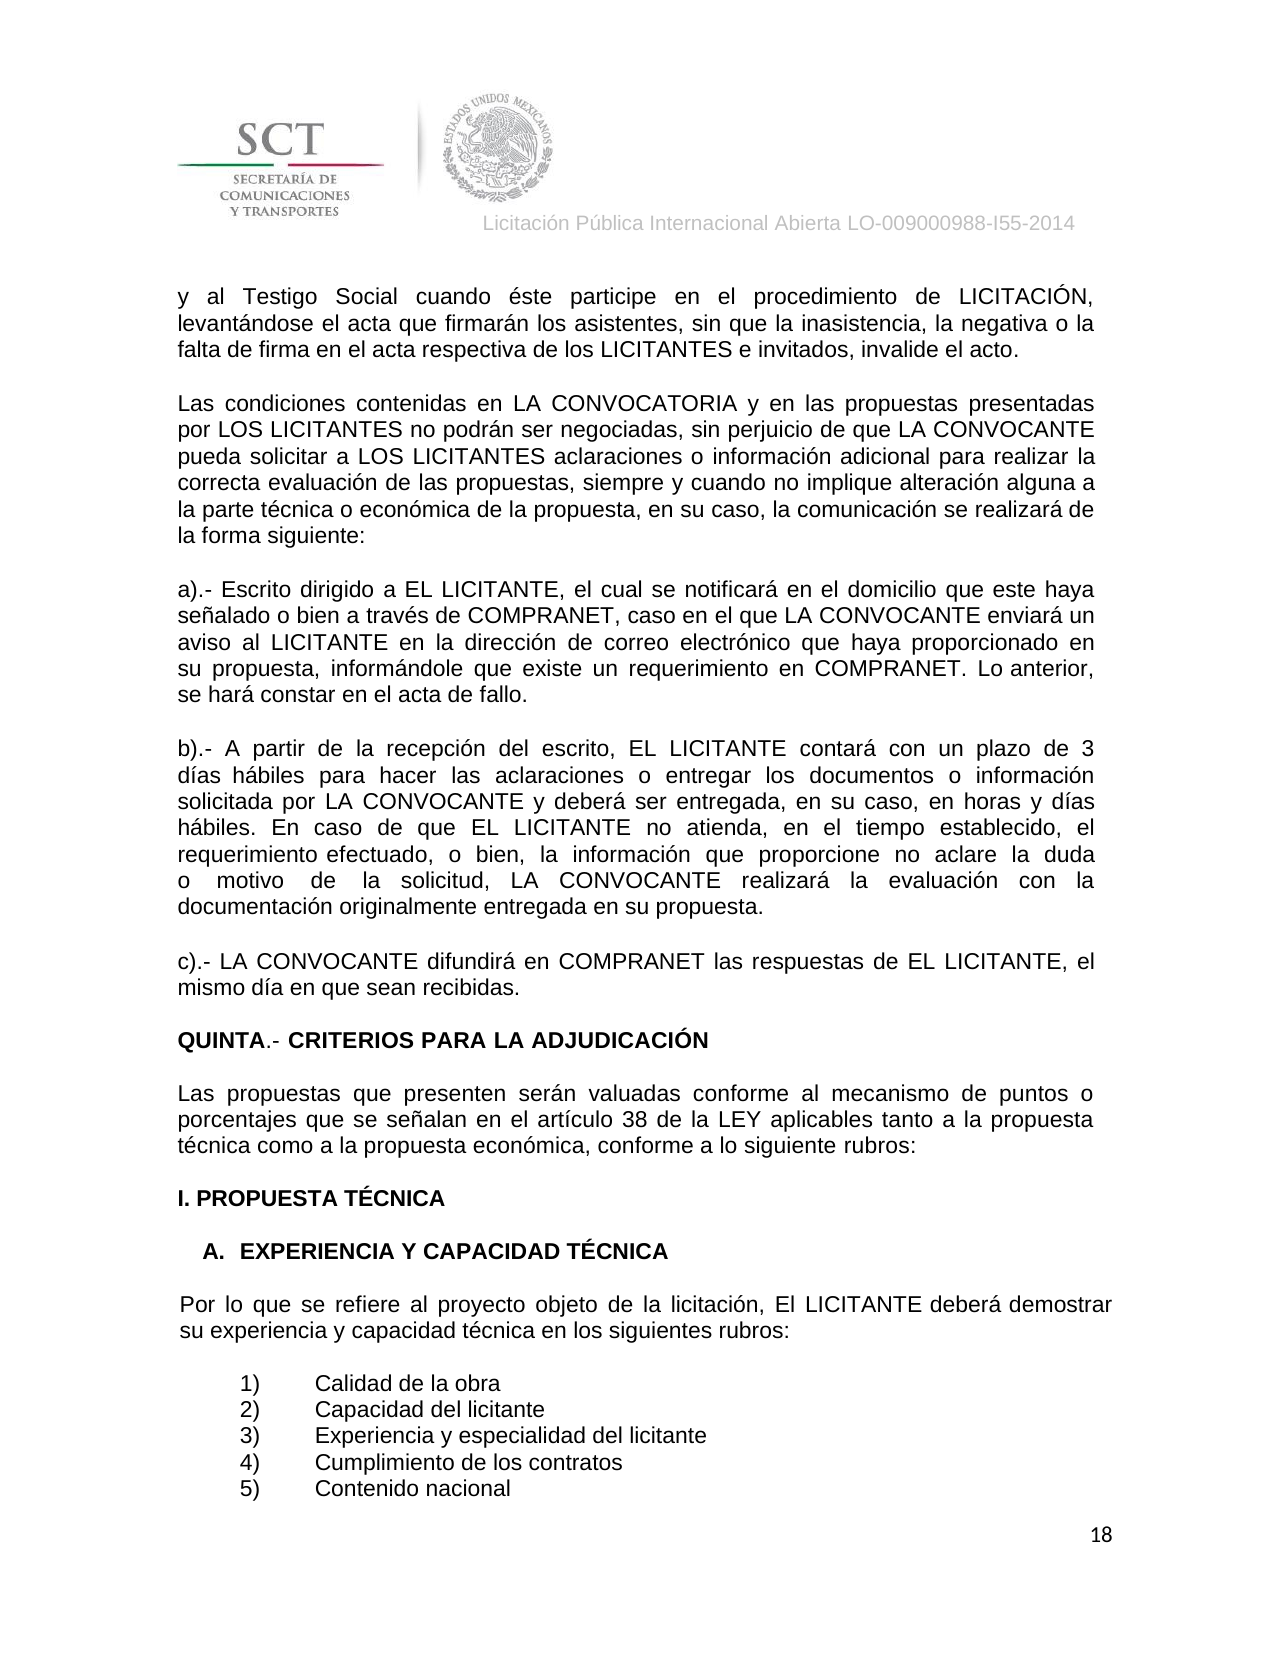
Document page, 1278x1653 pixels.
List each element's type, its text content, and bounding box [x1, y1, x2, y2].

text Las propuestas que presenten serán valuadas conforme al mecanismo de puntos o porcentajes que se señalan en el artículo 38 de la LEY aplicables tanto a la propuesta técnica como a la propuesta económica, conforme a lo siguiente rubros: [177, 1080, 1095, 1159]
list EXPERIENCIA Y CAPACIDAD TÉCNICA [202, 1238, 1095, 1264]
text Las condiciones contenidas en LA CONVOCATORIA y en las propuestas presentadas por LOS LICITANTES no podrán ser negociadas, sin perjuicio de que LA CONVOCANTE pueda solicitar a LOS LICITANTES aclaraciones o información adicional para realizar la correcta evaluación de las propuestas, siempre y cuando no implique alteración alguna a la parte técnica o económica de la propuesta, en su caso, la comunicación se realizará de la forma siguiente: [177, 390, 1095, 548]
text Por lo que se refiere al proyecto objeto de la licitación, El LICITANTE deberá demostrar su experiencia y capacidad técnica en los siguientes rubros: [179, 1291, 1112, 1343]
text b).- A partir de la recepción del escrito, EL LICITANTE contará con un plazo de 3 días hábiles para hacer las aclaraciones o entregar los documentos o información solicitada por LA CONVOCANTE y deberá ser entregada, en su caso, en horas y días hábiles. En caso de que EL LICITANTE no atienda, en el tiempo establecido, el requerimiento efectuado, o bien, la información que proporcione no aclare la duda o motivo de la solicitud, LA CONVOCANTE realizará la evaluación con la documentación originalmente entregada en su propuesta. [177, 735, 1095, 920]
text a).- Escrito dirigido a EL LICITANTE, el cual se notificará en el domicilio que este haya señalado o bien a través de COMPRANET, caso en el que LA CONVOCANTE enviará un aviso al LICITANTE en la dirección de correo electrónico que haya proporcionado en su propuesta, informándole que existe un requerimiento en COMPRANET. Lo anterior, se hará constar en el acta de fallo. [177, 576, 1095, 708]
picture [177, 75, 555, 222]
list Capacidad del licitante [239, 1396, 1112, 1422]
text I. PROPUESTA TÉCNICA [177, 1185, 1095, 1211]
text QUINTA.- CRITERIOS PARA LA ADJUDICACIÓN [177, 1027, 1095, 1053]
list Calidad de la obra [239, 1369, 1112, 1396]
list Experiencia y especialidad del licitante [239, 1422, 1112, 1449]
list Contenido nacional [239, 1475, 1112, 1501]
list Cumplimiento de los contratos [239, 1449, 1112, 1475]
text c).- LA CONVOCANTE difundirá en COMPRANET las respuestas de EL LICITANTE, el mismo día en que sean recibidas. [177, 948, 1095, 1001]
